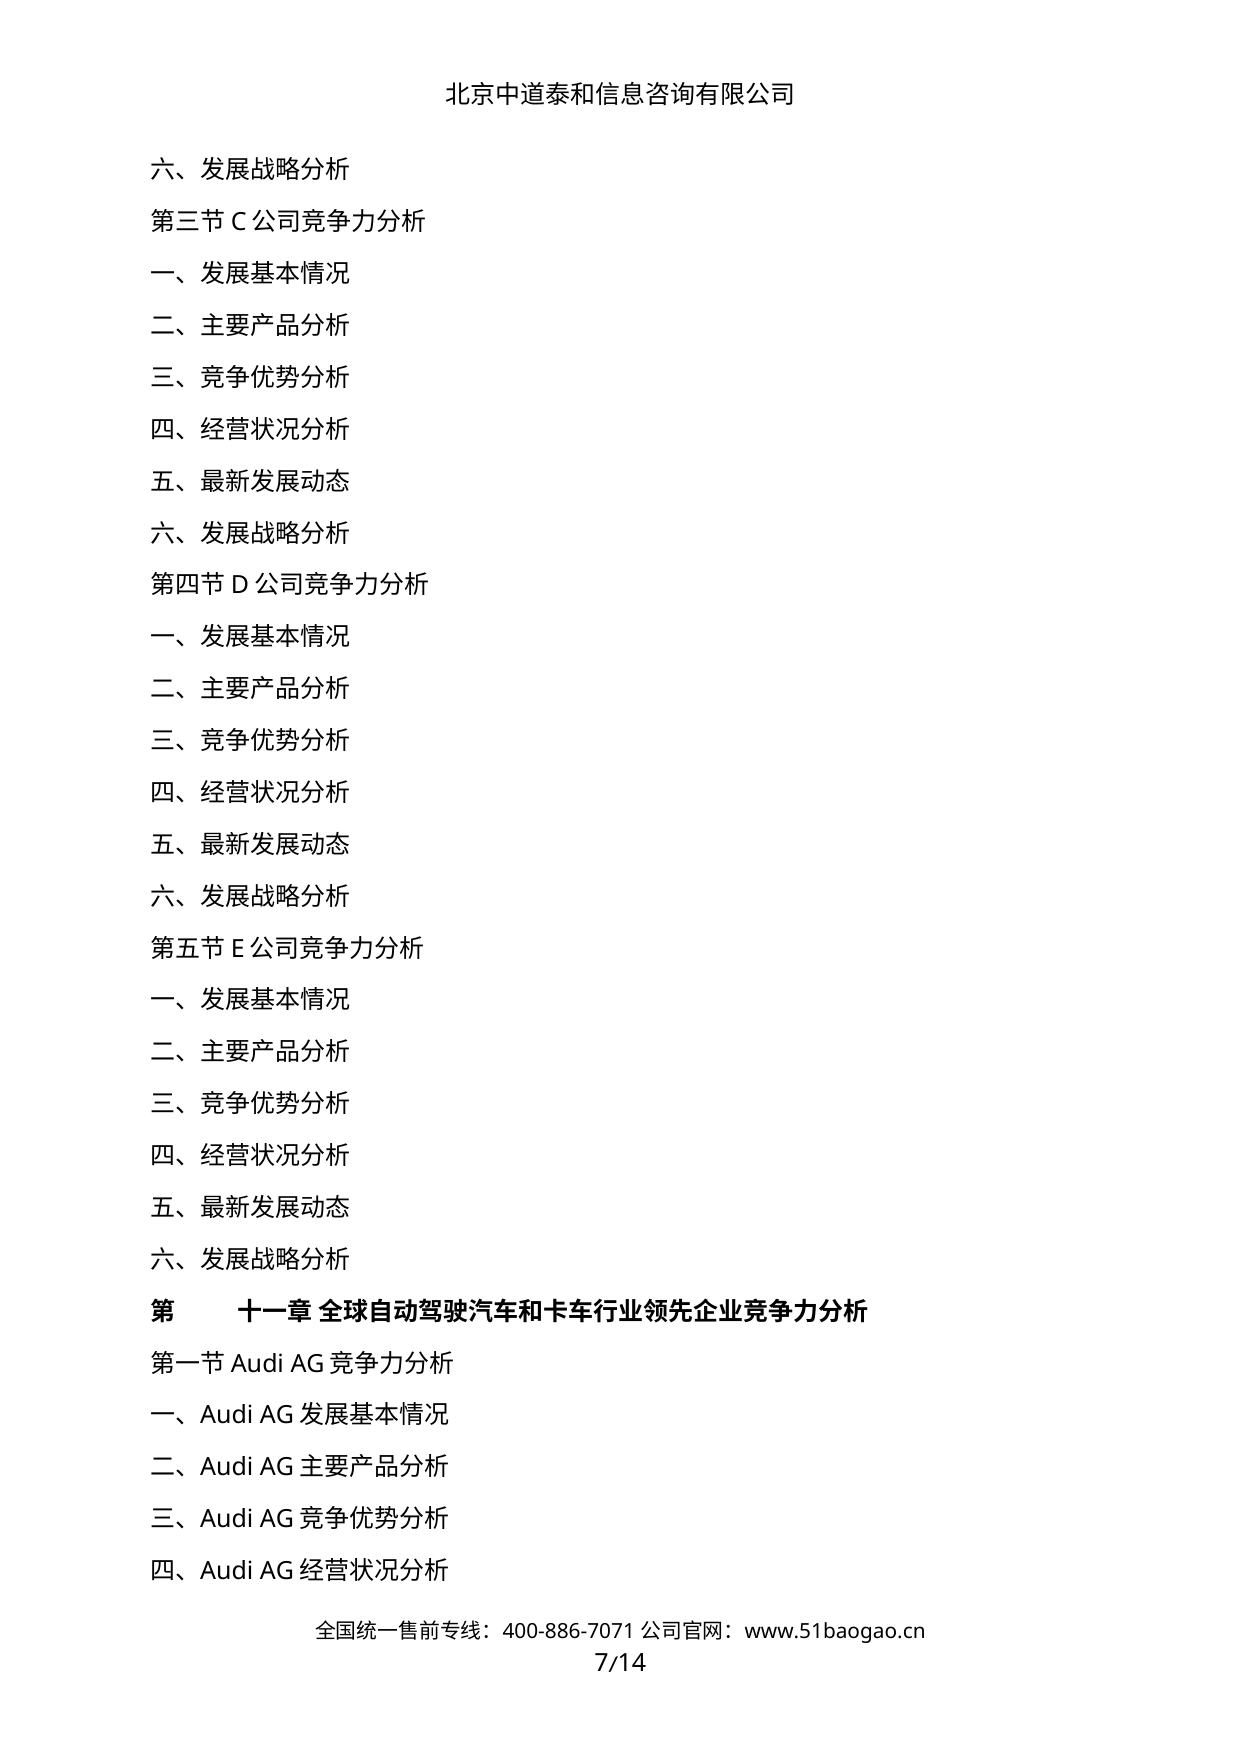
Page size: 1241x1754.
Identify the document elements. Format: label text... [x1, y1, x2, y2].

text 一、发展基本情况 [150, 617, 1090, 653]
text 六、发展战略分析 [150, 876, 1090, 912]
text 二、主要产品分析 [150, 306, 1090, 342]
text 第五节 E公司竞争力分析 [150, 928, 1090, 964]
text 六、发展战略分析 [150, 1239, 1090, 1276]
text 三、竞争优势分析 [150, 357, 1090, 394]
text 六、发展战略分析 [150, 150, 1090, 186]
text 三、竞争优势分析 [150, 721, 1090, 757]
text 四、经营状况分析 [150, 772, 1090, 809]
text 五、最新发展动态 [150, 461, 1090, 497]
text 四、Audi AG经营状况分析 [150, 1551, 1090, 1587]
text 五、最新发展动态 [150, 824, 1090, 861]
text 二、主要产品分析 [150, 1032, 1090, 1068]
text 二、主要产品分析 [150, 669, 1090, 705]
text 三、竞争优势分析 [150, 1084, 1090, 1120]
text 第一节 Audi AG竞争力分析 [150, 1343, 1090, 1379]
text 四、经营状况分析 [150, 409, 1090, 446]
text 六、发展战略分析 [150, 513, 1090, 549]
text 第四节 D公司竞争力分析 [150, 565, 1090, 601]
text 二、Audi AG主要产品分析 [150, 1447, 1090, 1483]
text 一、发展基本情况 [150, 254, 1090, 290]
text 五、最新发展动态 [150, 1187, 1090, 1224]
text 第 十一章 全球自动驾驶汽车和卡车行业领先企业竞争力分析 [150, 1291, 1090, 1327]
text 三、Audi AG竞争优势分析 [150, 1499, 1090, 1535]
text 四、经营状况分析 [150, 1136, 1090, 1172]
text 一、Audi AG发展基本情况 [150, 1395, 1090, 1431]
text 一、发展基本情况 [150, 980, 1090, 1016]
text 第三节 C公司竞争力分析 [150, 202, 1090, 238]
